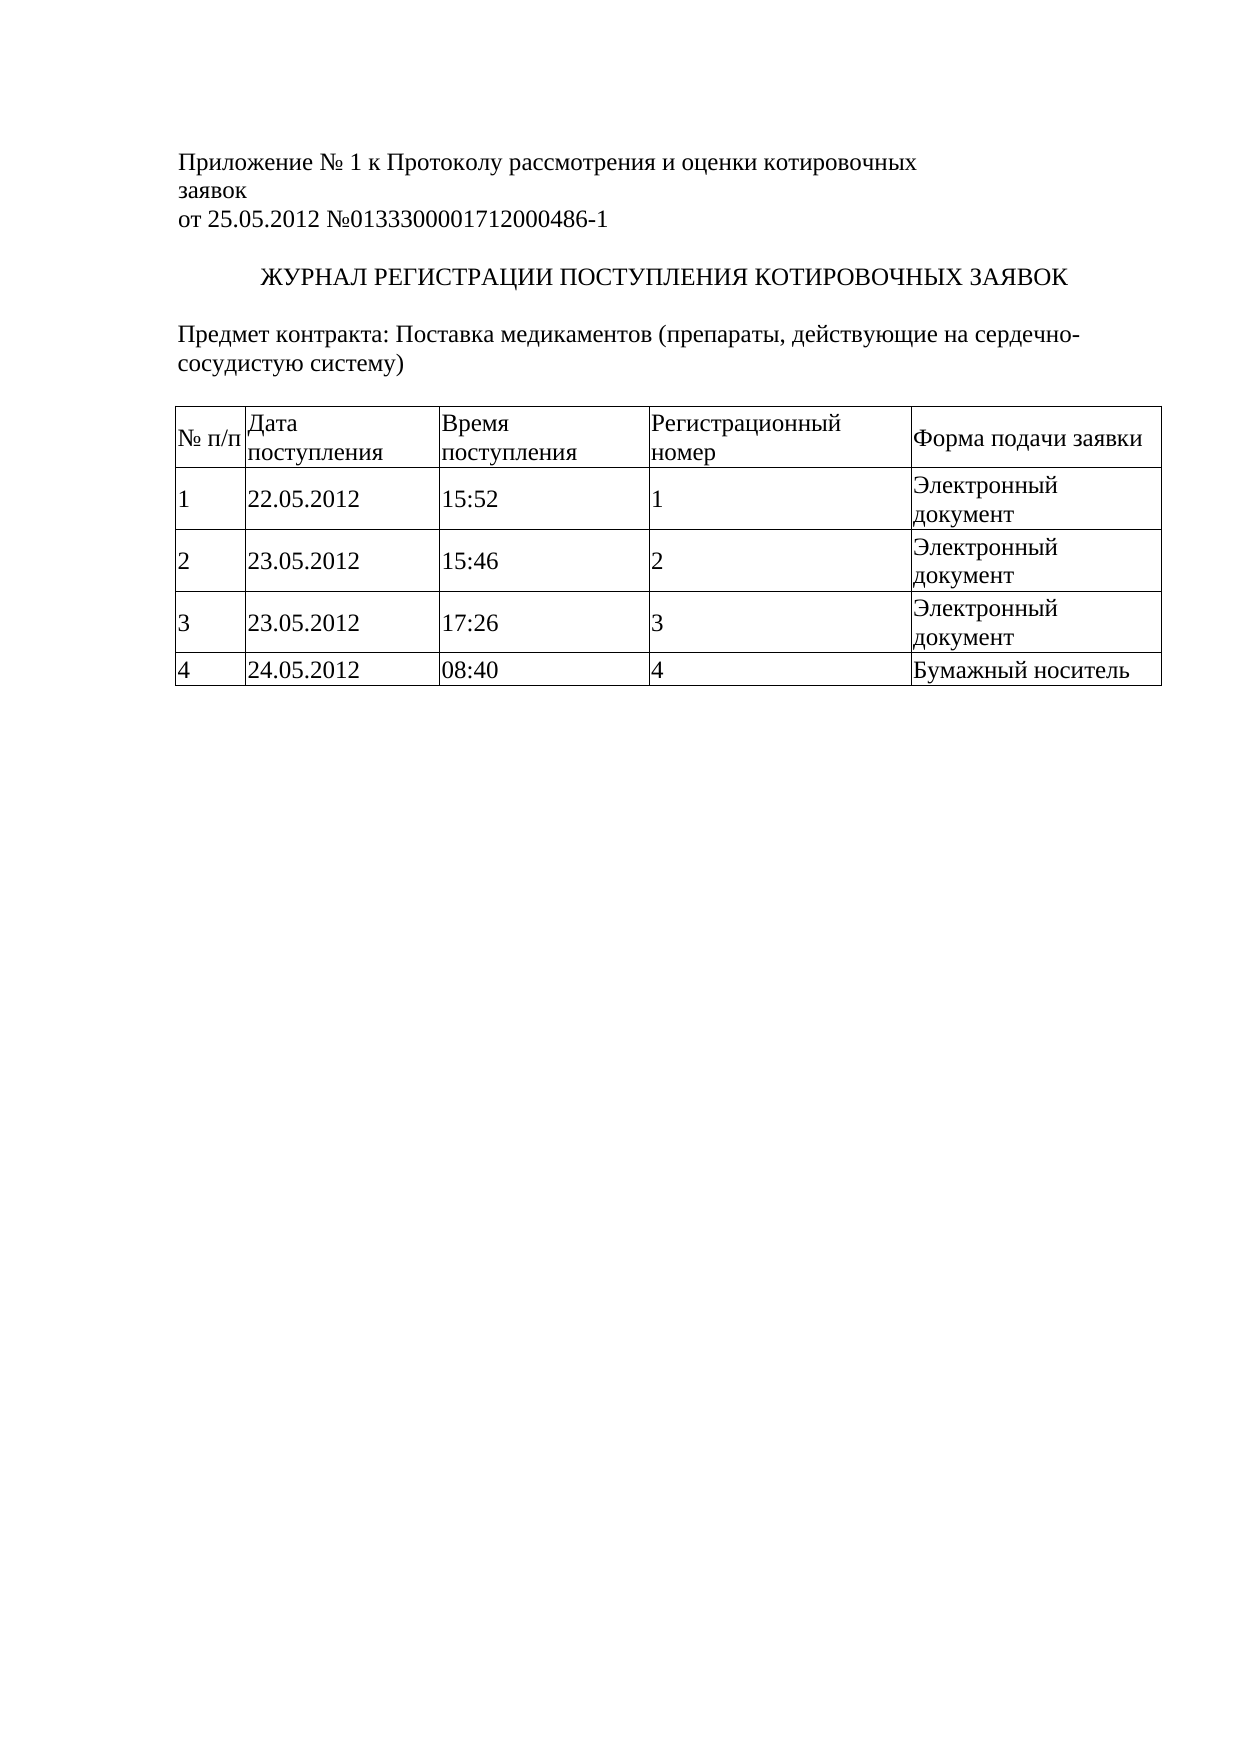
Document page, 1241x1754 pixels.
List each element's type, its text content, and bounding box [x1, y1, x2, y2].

text Предмет контракта: Поставка медикаментов (препараты, действующие на сердечно-сосудистую систему) [177, 319, 1152, 377]
table_cell Электронный документ [912, 468, 1161, 529]
table_header № п/п [176, 407, 245, 467]
table_cell 15:52 [440, 468, 649, 529]
table_header Дата поступления [246, 407, 439, 467]
table_cell 4 [176, 653, 245, 685]
table_cell 2 [650, 530, 911, 591]
table_cell 15:46 [440, 530, 649, 591]
table_cell 23.05.2012 [246, 592, 439, 652]
table_cell Электронный документ [912, 592, 1161, 652]
table_header Время поступления [440, 407, 649, 467]
text ЖУРНАЛ РЕГИСТРАЦИИ ПОСТУПЛЕНИЯ КОТИРОВОЧНЫХ ЗАЯВОК [177, 262, 1152, 291]
table_header Регистрационный номер [650, 407, 911, 467]
table_cell 17:26 [440, 592, 649, 652]
table_cell 2 [176, 530, 245, 591]
table_cell 22.05.2012 [246, 468, 439, 529]
table_cell 3 [176, 592, 245, 652]
table_header Приложение № 1 к Протоколу рассмотрения и оценки котировочных заявок от 25.05.2012 №0133300001712000486-1 [178, 147, 992, 233]
table_header Форма подачи заявки [912, 407, 1161, 467]
table_cell 1 [650, 468, 911, 529]
table_cell 1 [176, 468, 245, 529]
table_cell Бумажный носитель [912, 653, 1161, 685]
table_cell 08:40 [440, 653, 649, 685]
table_cell 4 [650, 653, 911, 685]
table_cell 3 [650, 592, 911, 652]
table_cell Электронный документ [912, 530, 1161, 591]
table_cell 23.05.2012 [246, 530, 439, 591]
table_cell 24.05.2012 [246, 653, 439, 685]
